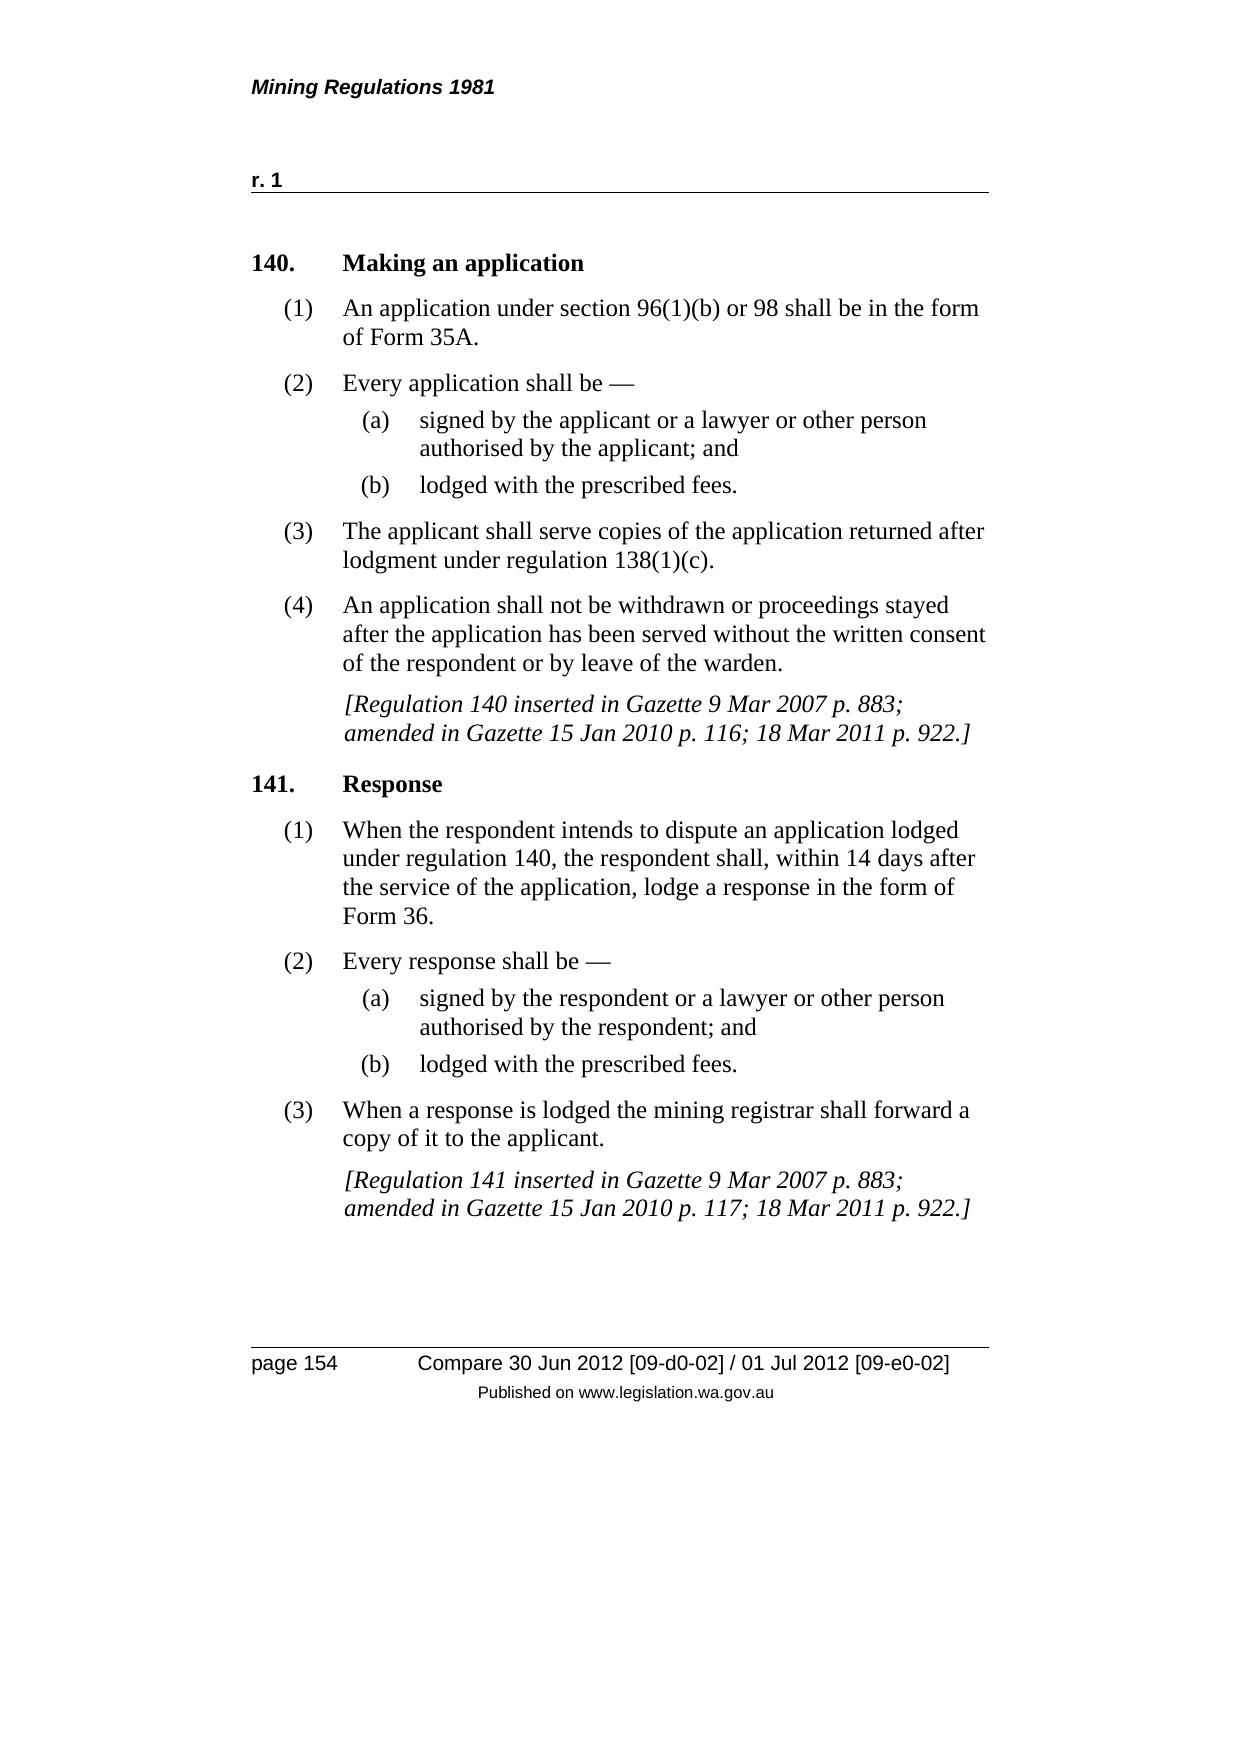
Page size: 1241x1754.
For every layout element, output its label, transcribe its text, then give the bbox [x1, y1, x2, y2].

text (b) lodged with the prescribed fees. [251, 1049, 989, 1078]
text (2) Every application shall be — [251, 368, 989, 396]
subtitle 141. Response [251, 769, 989, 798]
text (3) The applicant shall serve copies of the application returned after lodgment under regulation 138(1)(c). [251, 516, 989, 573]
text (4) An application shall not be withdrawn or proceedings stayed after the application has been served without the written consent of the respondent or by leave of the warden. [251, 590, 989, 676]
text (a) signed by the applicant or a lawyer or other person authorised by the applicant; and [251, 405, 989, 462]
text [Regulation 140 inserted in Gazette 9 Mar 2007 p. 883; amended in Gazette 15 Jan 2010 p. 116; 18 Mar 2011 p. 922.] [251, 689, 989, 746]
text (b) lodged with the prescribed fees. [251, 471, 989, 499]
subtitle 140. Making an application [251, 248, 989, 277]
text [Regulation 141 inserted in Gazette 9 Mar 2007 p. 883; amended in Gazette 15 Jan 2010 p. 117; 18 Mar 2011 p. 922.] [251, 1165, 989, 1222]
text (1) When the respondent intends to dispute an application lodged under regulation 140, the respondent shall, within 14 days after the service of the application, lodge a response in the form of Form 36. [251, 815, 989, 930]
text (2) Every response shall be — [251, 946, 989, 975]
text (3) When a response is lodged the mining registrar shall forward a copy of it to the applicant. [251, 1095, 989, 1152]
text (1) An application under section 96(1)(b) or 98 shall be in the form of Form 35A. [251, 293, 989, 351]
text (a) signed by the respondent or a lawyer or other person authorised by the respondent; and [251, 983, 989, 1041]
